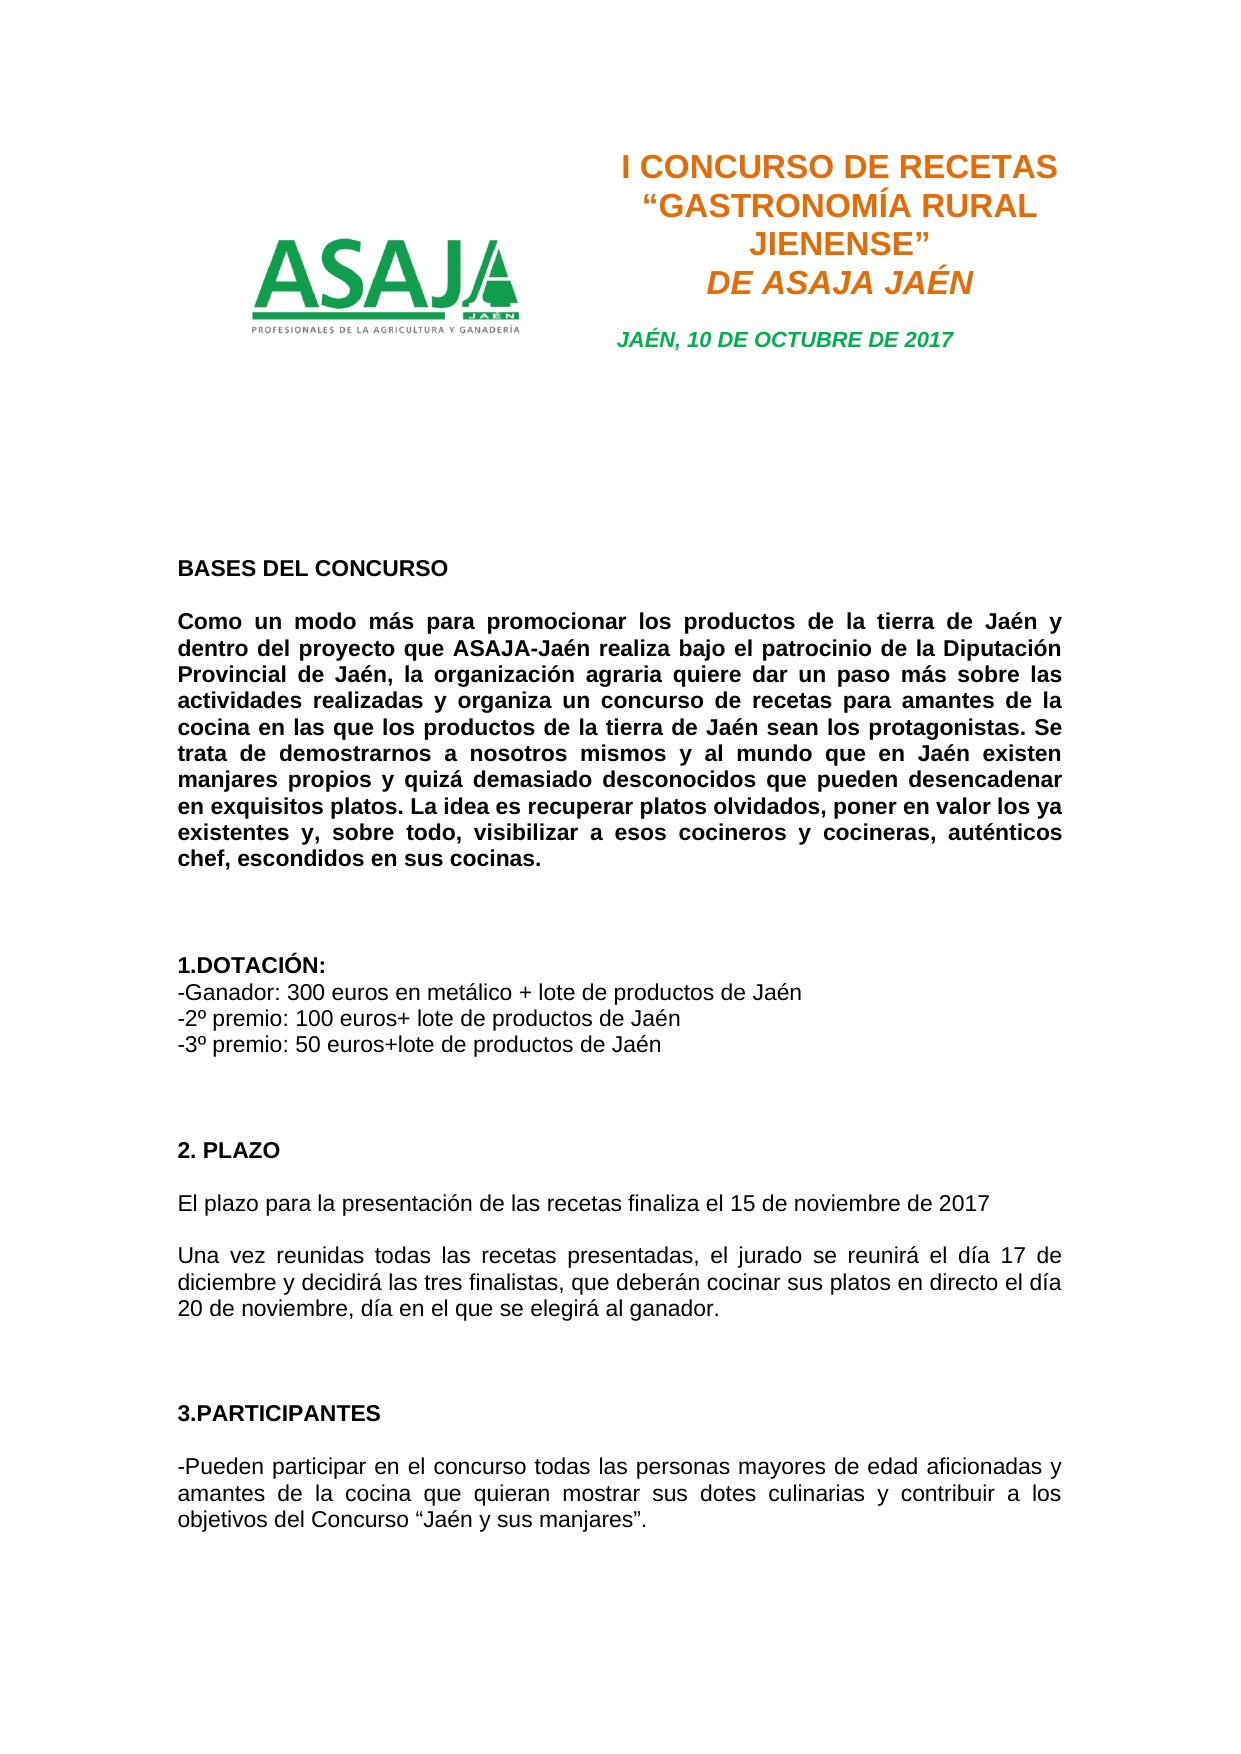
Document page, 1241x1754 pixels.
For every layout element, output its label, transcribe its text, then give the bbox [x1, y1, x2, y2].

text JAÉN, 10 DE OCTUBRE DE 2017 [598, 327, 1063, 352]
text -3º premio: 50 euros+lote de productos de Jaén [177, 1031, 1063, 1058]
text 2. PLAZO [177, 1137, 1063, 1163]
picture [180, 147, 598, 454]
text El plazo para la presentación de las recetas finaliza el 15 de noviembre de 2017 [177, 1189, 1063, 1216]
text I CONCURSO DE RECETAS “GASTRONOMÍA RURAL JIENENSE” [598, 148, 1063, 263]
text -Ganador: 300 euros en metálico + lote de productos de Jaén [177, 979, 1063, 1005]
text Una vez reunidas todas las recetas presentadas, el jurado se reunirá el día 17 de diciembre y decidirá las tres finalistas, que deberán cocinar sus platos en directo el día 20 de noviembre, día en el que se elegirá al ganador. [177, 1242, 1063, 1321]
text Como un modo más para promocionar los productos de la tierra de Jaén y dentro del proyecto que ASAJA-Jaén realiza bajo el patrocinio de la Diputación Provincial de Jaén, la organización agraria quiere dar un paso más sobre las actividades realizadas y organiza un concurso de recetas para amantes de la cocina en las que los productos de la tierra de Jaén sean los protagonistas. Se trata de demostrarnos a nosotros mismos y al mundo que en Jaén existen manjares propios y quizá demasiado desconocidos que pueden desencadenar en exquisitos platos. La idea es recuperar platos olvidados, poner en valor los ya existentes y, sobre todo, visibilizar a esos cocineros y cocineras, auténticos chef, escondidos en sus cocinas. [177, 608, 1063, 872]
text DE ASAJA JAÉN [598, 263, 1063, 301]
text BASES DEL CONCURSO [177, 555, 1063, 582]
text -2º premio: 100 euros+ lote de productos de Jaén [177, 1005, 1063, 1031]
text 3.PARTICIPANTES [177, 1400, 1063, 1427]
text -Pueden participar en el concurso todas las personas mayores de edad aficionadas y amantes de la cocina que quieran mostrar sus dotes culinarias y contribuir a los objetivos del Concurso “Jaén y sus manjares”. [177, 1453, 1063, 1532]
text 1.DOTACIÓN: [177, 952, 1063, 979]
